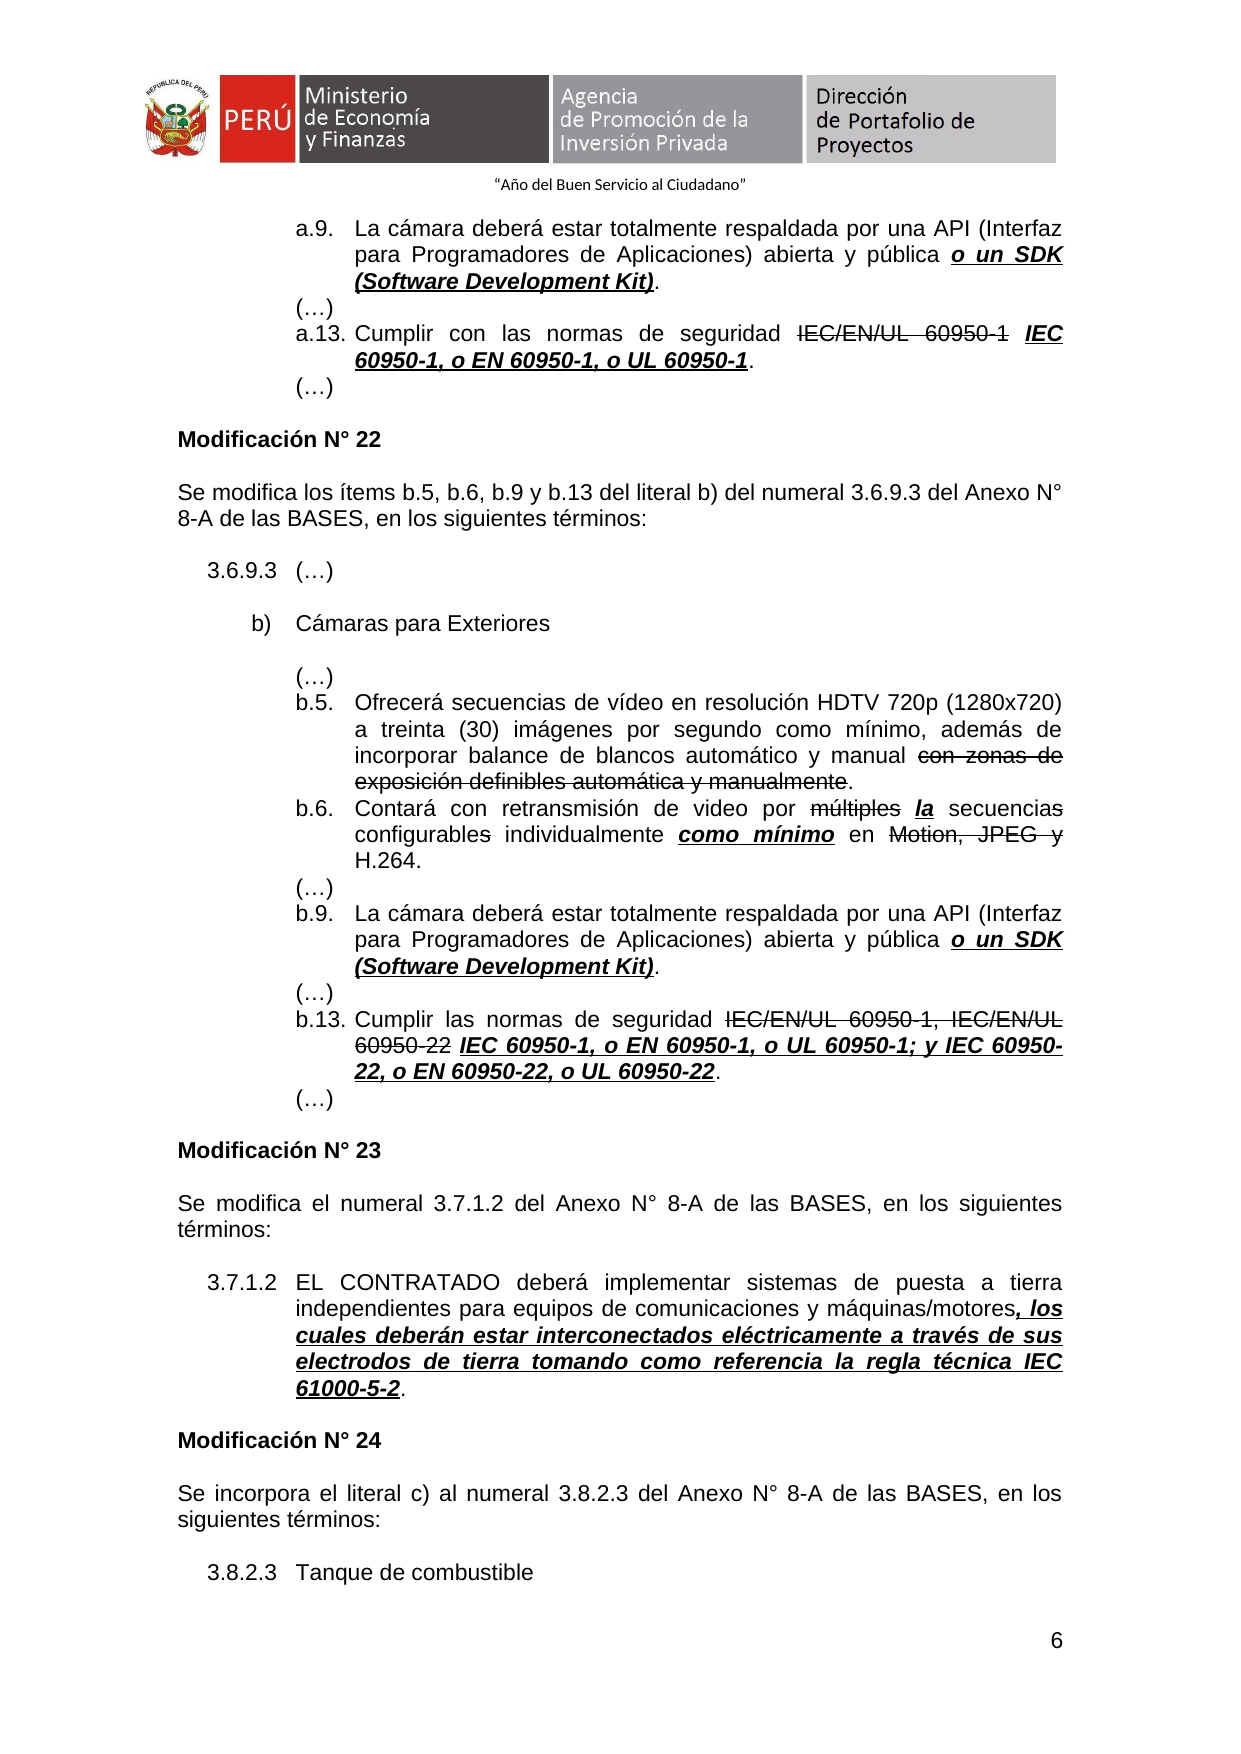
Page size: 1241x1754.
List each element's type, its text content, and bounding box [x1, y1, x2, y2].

text (…) [295, 1084, 1063, 1111]
text b.5. Ofrecerá secuencias de vídeo en resolución HDTV 720p (1280x720) a treinta (30) imágenes por segundo como mínimo, además de incorporar balance de blancos automático y manual con zonas de exposición definibles automática y manualmente. [295, 689, 1063, 795]
text 3.7.1.2 EL CONTRATADO deberá implementar sistemas de puesta a tierra independientes para equipos de comunicaciones y máquinas/motores, los cuales deberán estar interconectados eléctricamente a través de sus electrodos de tierra tomando como referencia la regla técnica IEC 61000-5-2. [207, 1269, 1063, 1401]
text Se modifica los ítems b.5, b.6, b.9 y b.13 del literal b) del numeral 3.6.9.3 del Anexo N° 8-A de las BASES, en los siguientes términos: [177, 478, 1063, 531]
text (…) [295, 294, 1063, 320]
text Modificación N° 23 [177, 1137, 1063, 1164]
text Modificación N° 24 [177, 1427, 1063, 1453]
text 3.8.2.3 Tanque de combustible [207, 1559, 1063, 1585]
text (…) [295, 979, 1063, 1006]
text (…) [295, 874, 1063, 900]
text a.13. Cumplir con las normas de seguridad IEC/EN/UL 60950-1 IEC 60950-1, o EN 60950-1, o UL 60950-1. [295, 320, 1063, 373]
text Modificación N° 22 [177, 426, 1063, 452]
text 3.6.9.3 (…) [207, 557, 1063, 584]
text Se incorpora el literal c) al numeral 3.8.2.3 del Anexo N° 8-A de las BASES, en los siguientes términos: [177, 1480, 1063, 1533]
text (…) [295, 663, 1063, 689]
text b.6. Contará con retransmisión de video por múltiples la secuencias configurables individualmente como mínimo en Motion, JPEG y H.264. [295, 795, 1063, 874]
text a.9. La cámara deberá estar totalmente respaldada por una API (Interfaz para Programadores de Aplicaciones) abierta y pública o un SDK (Software Development Kit). [295, 215, 1063, 294]
text b.13. Cumplir las normas de seguridad IEC/EN/UL 60950-1, IEC/EN/UL 60950-22 IEC 60950-1, o EN 60950-1, o UL 60950-1; y IEC 60950-22, o EN 60950-22, o UL 60950-22. [295, 1006, 1063, 1084]
picture [144, 75, 1056, 164]
text b.9. La cámara deberá estar totalmente respaldada por una API (Interfaz para Programadores de Aplicaciones) abierta y pública o un SDK (Software Development Kit). [295, 900, 1063, 979]
text (…) [295, 373, 1063, 399]
text Se modifica el numeral 3.7.1.2 del Anexo N° 8-A de las BASES, en los siguientes términos: [177, 1190, 1063, 1243]
text b) Cámaras para Exteriores [251, 610, 1063, 637]
